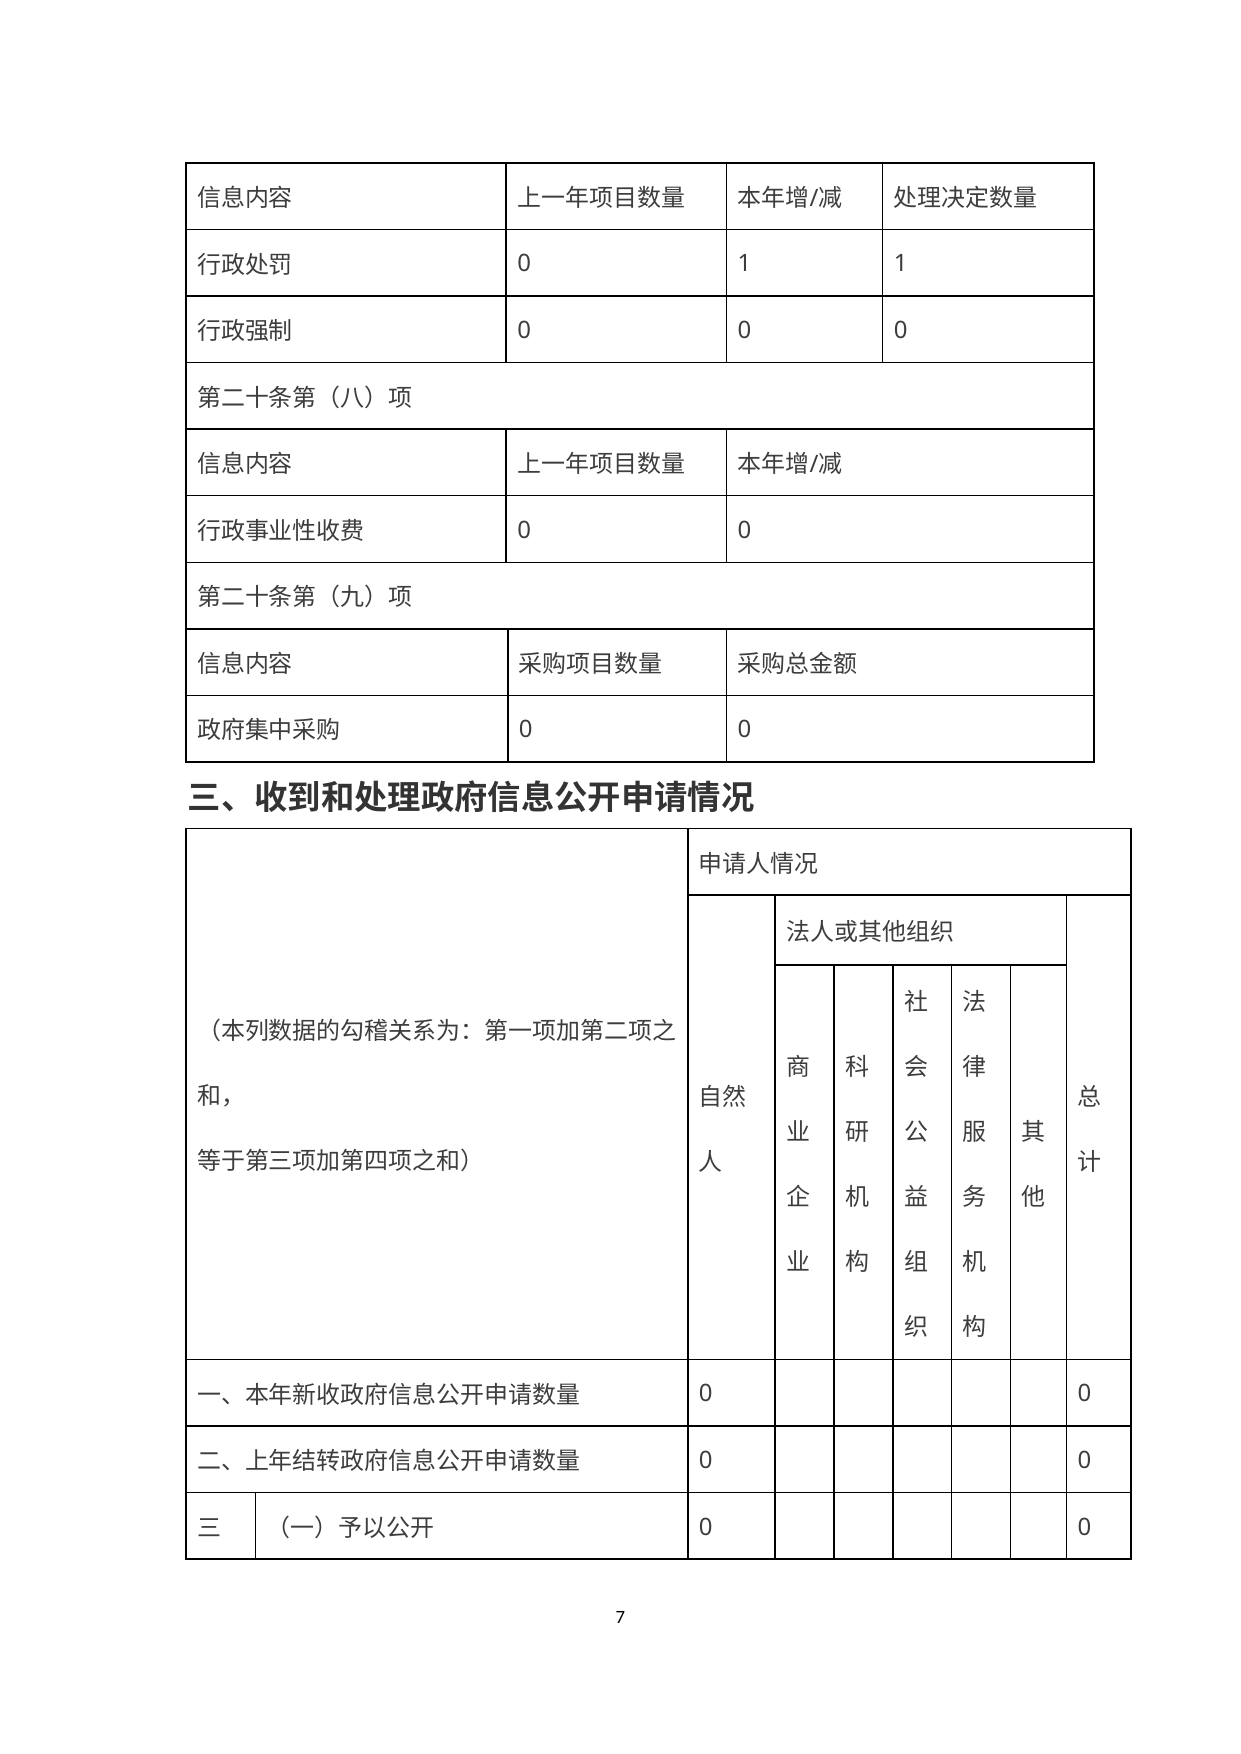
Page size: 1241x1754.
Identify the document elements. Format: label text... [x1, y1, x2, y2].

table_cell 0 [507, 496, 726, 561]
table_header （本列数据的勾稽关系为：第一项加第二项之和， 等于第三项加第四项之和） [187, 829, 687, 1358]
table_cell [776, 1493, 833, 1558]
table_cell [835, 1360, 892, 1425]
table_cell 第二十条第（八）项 [187, 363, 1093, 428]
table_cell 0 [1067, 1427, 1130, 1492]
table_header 申请人情况 [689, 829, 1130, 894]
table_cell [894, 1493, 951, 1558]
table_cell 行政处罚 [187, 230, 505, 295]
table_cell 本年增/减 [727, 164, 882, 228]
text 三、收到和处理政府信息公开申请情况 [187, 763, 1053, 828]
table_cell 0 [689, 1427, 774, 1492]
table_cell 0 [507, 230, 726, 295]
table_cell 0 [509, 696, 726, 761]
table_cell 0 [883, 297, 1093, 362]
table_cell 总计 [1067, 896, 1130, 1358]
table_cell 自然人 [689, 896, 774, 1358]
table_cell 本年增/减 [727, 430, 1093, 495]
table_cell [1011, 1360, 1066, 1425]
table_cell 社会公益组织 [894, 966, 951, 1358]
table_cell [952, 1427, 1010, 1492]
table_cell 科研机构 [835, 966, 892, 1358]
table_cell 法律服务机构 [952, 966, 1010, 1358]
table_cell [952, 1360, 1010, 1425]
table_cell 0 [689, 1493, 774, 1558]
table_cell [1011, 1493, 1066, 1558]
table_cell 0 [507, 297, 726, 362]
table_cell 行政事业性收费 [187, 496, 505, 561]
table_cell 法人或其他组织 [776, 896, 1066, 964]
table_cell 1 [883, 230, 1093, 295]
table_cell 0 [1067, 1493, 1130, 1558]
table_cell 上一年项目数量 [507, 430, 726, 495]
table_cell [1011, 1427, 1066, 1492]
table_cell 1 [727, 230, 882, 295]
table_cell 0 [727, 297, 882, 362]
table_cell [952, 1493, 1010, 1558]
table_cell [776, 1360, 833, 1425]
table_cell 处理决定数量 [883, 164, 1093, 228]
table_cell [776, 1427, 833, 1492]
table_cell 上一年项目数量 [507, 164, 726, 228]
table_cell 0 [727, 496, 1093, 561]
table_cell 0 [1067, 1360, 1130, 1425]
table_cell 二、上年结转政府信息公开申请数量 [187, 1427, 687, 1492]
table_cell [835, 1427, 892, 1492]
table_cell 第二十条第（九）项 [187, 563, 1093, 628]
table_cell 三、本年度办理结果 [187, 1493, 255, 1558]
table_cell 采购总金额 [727, 630, 1093, 694]
table_cell 采购项目数量 [509, 630, 726, 694]
table_cell 一、本年新收政府信息公开申请数量 [187, 1360, 687, 1425]
table_cell 信息内容 [187, 430, 505, 495]
table_cell 0 [689, 1360, 774, 1425]
table_cell [894, 1360, 951, 1425]
table_cell [894, 1427, 951, 1492]
table_cell 商业企业 [776, 966, 833, 1358]
table_cell [835, 1493, 892, 1558]
table_cell 政府集中采购 [187, 696, 507, 761]
table_cell 行政强制 [187, 297, 505, 362]
table_cell 信息内容 [187, 630, 507, 694]
table_cell （一）予以公开 [256, 1493, 687, 1558]
table_cell 0 [727, 696, 1093, 761]
table_cell 其他 [1011, 966, 1066, 1358]
table_cell 信息内容 [187, 164, 505, 228]
